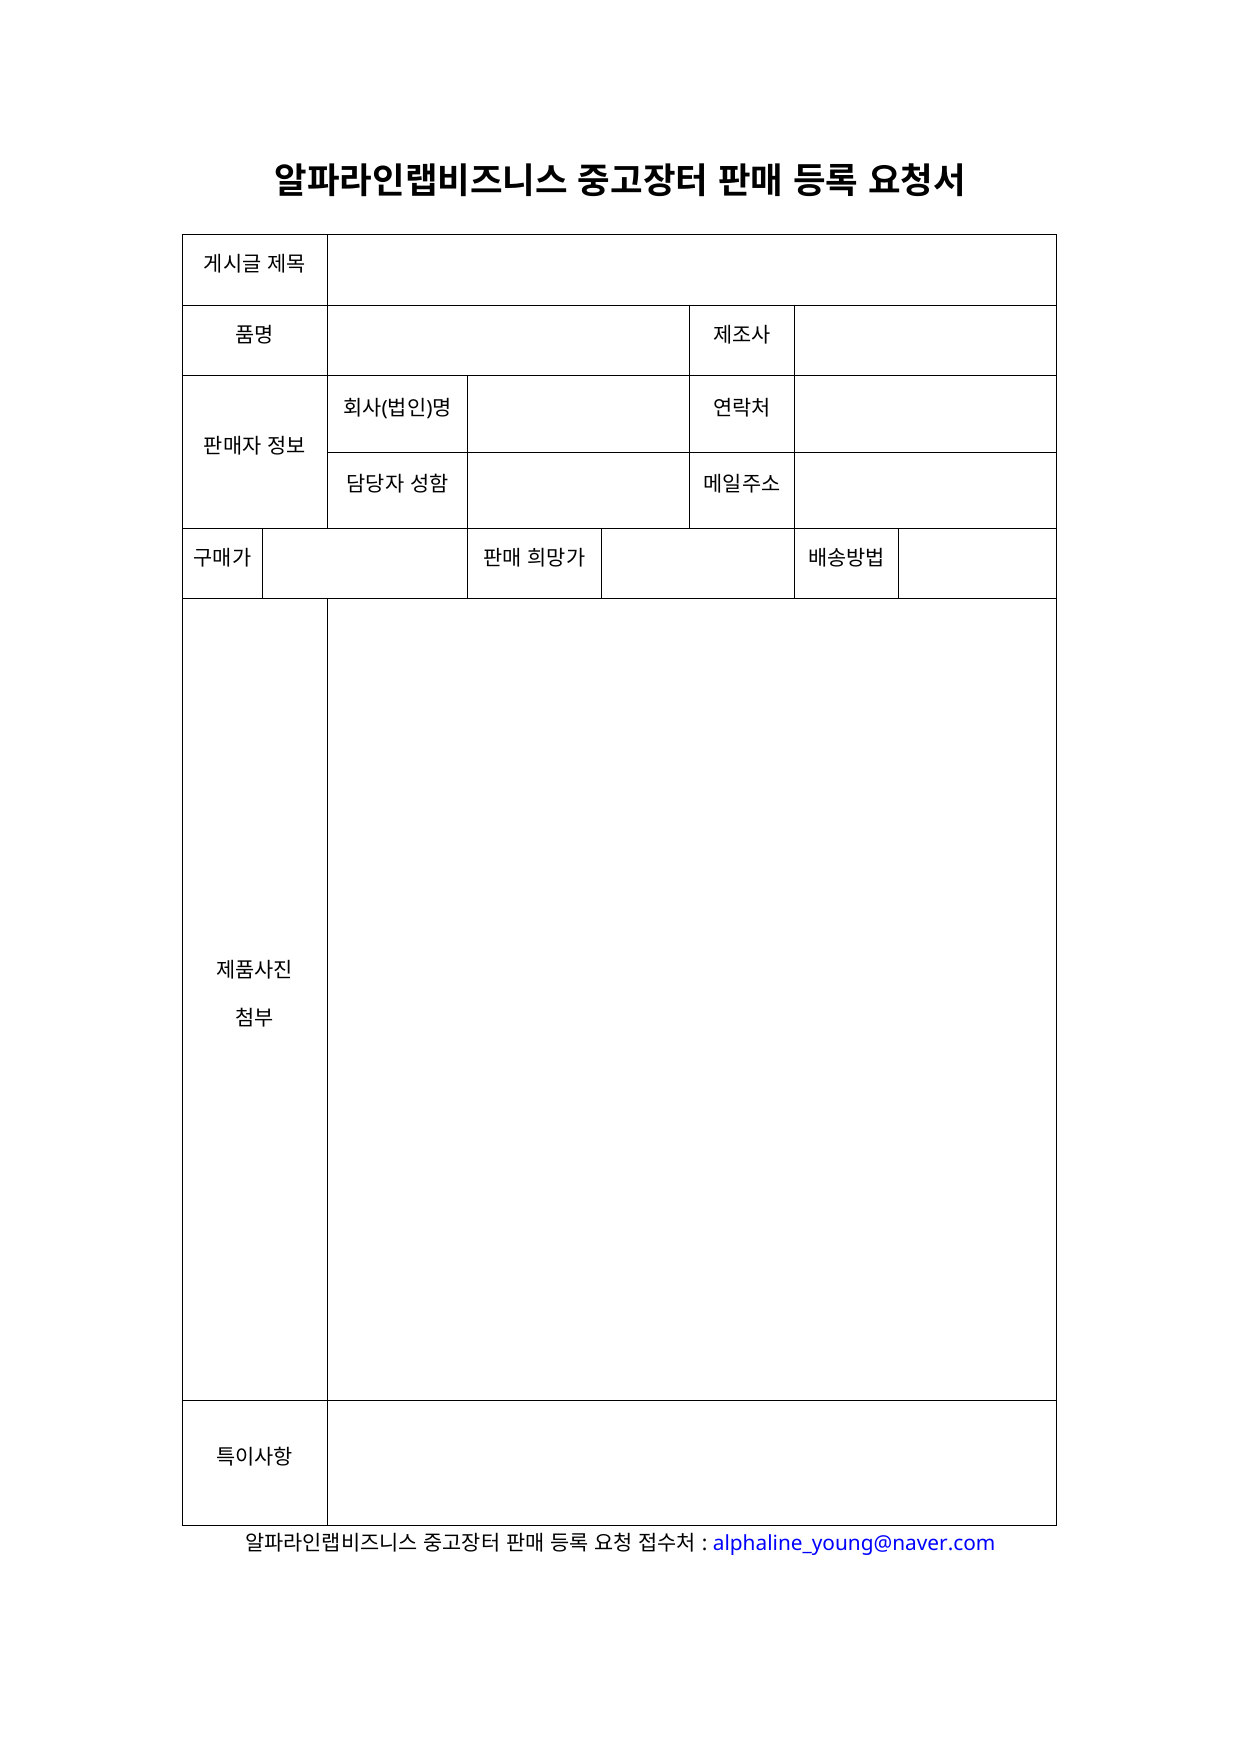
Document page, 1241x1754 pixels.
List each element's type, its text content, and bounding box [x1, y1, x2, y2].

table_cell [795, 453, 1056, 528]
table_cell 담당자 성함 [328, 453, 467, 528]
table_header [328, 235, 1056, 304]
table_cell [468, 376, 689, 451]
table_cell 연락처 [690, 376, 794, 451]
table_cell 판매자 정보 [183, 376, 327, 528]
table_cell 메일주소 [690, 453, 794, 528]
table_cell [468, 453, 689, 528]
text 알파라인랩비즈니스 중고장터 판매 등록 요청서 [75, 152, 1165, 203]
table_cell 특이사항 [183, 1401, 327, 1525]
table_cell [899, 529, 1056, 598]
table_cell 제품사진 첨부 [183, 599, 327, 1400]
table_cell [795, 376, 1056, 451]
table_cell 판매 희망가 [468, 529, 601, 598]
table_header 게시글 제목 [183, 235, 327, 304]
table_cell [328, 599, 1056, 1400]
table_cell [602, 529, 794, 598]
table_cell 회사(법인)명 [328, 376, 467, 451]
table_cell [328, 1401, 1056, 1525]
table_cell 배송방법 [795, 529, 898, 598]
table_cell [263, 529, 467, 598]
table_cell [795, 306, 1056, 375]
table_cell 구매가 [183, 529, 262, 598]
table_cell 제조사 [690, 306, 794, 375]
table_cell [328, 306, 689, 375]
table_cell 품명 [183, 306, 327, 375]
text 알파라인랩비즈니스 중고장터 판매 등록 요청 접수처 : alphaline_young@naver.com [75, 1526, 1165, 1556]
